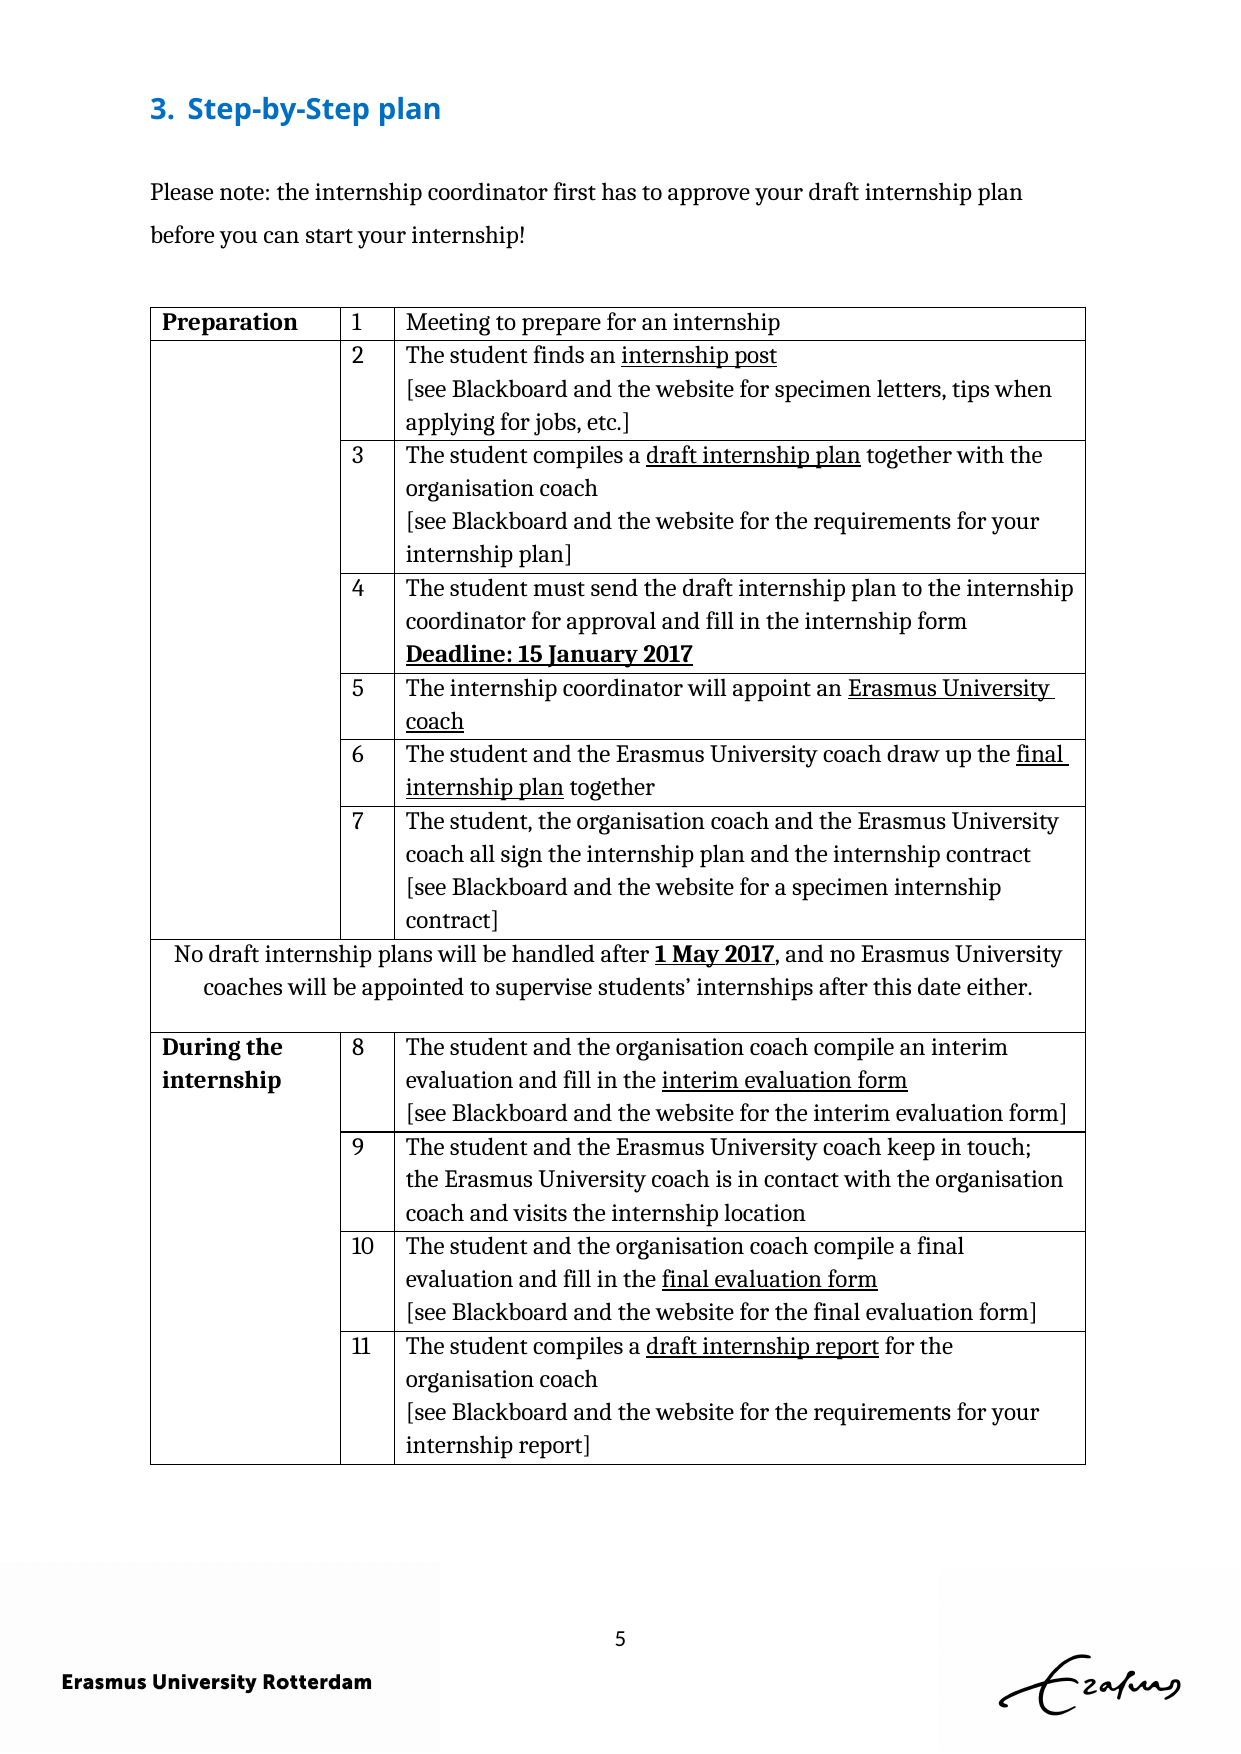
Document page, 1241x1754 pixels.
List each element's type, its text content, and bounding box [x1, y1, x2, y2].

table_cell The student compiles a draft internship plan together with the organisation coach [see Blackboard and the website for the requirements for your internship plan] [395, 441, 1085, 573]
table_cell 11 [341, 1332, 394, 1463]
table_cell 7 [341, 807, 394, 938]
text Please note: the internship coordinator first has to approve your draft internship plan before you can start your internship! [150, 177, 1090, 249]
table_cell The student finds an internship post [see Blackboard and the website for specimen letters, tips when applying for jobs, etc.] [395, 341, 1085, 440]
table_cell The student and the Erasmus University coach keep in touch; the Erasmus University coach is in contact with the organisation coach and visits the internship location [395, 1133, 1085, 1231]
table_cell The student compiles a draft internship report for the organisation coach [see Blackboard and the website for the requirements for your internship report] [395, 1332, 1085, 1463]
table_cell The student and the organisation coach compile a final evaluation and fill in the final evaluation form [see Blackboard and the website for the final evaluation form] [395, 1232, 1085, 1331]
table_cell 9 [341, 1133, 394, 1231]
table_cell During the internship [151, 1033, 340, 1463]
table_header Meeting to prepare for an internship [395, 308, 1085, 340]
table_cell The student and the Erasmus University coach draw up the final internship plan together [395, 740, 1085, 806]
table_cell The internship coordinator will appoint an Erasmus University coach [395, 674, 1085, 739]
table_cell 5 [341, 674, 394, 739]
table_cell 8 [341, 1033, 394, 1131]
picture [938, 1570, 1241, 1752]
table_cell The student and the organisation coach compile an interim evaluation and fill in the interim evaluation form [see Blackboard and the website for the interim evaluation form] [395, 1033, 1085, 1131]
table_cell The student, the organisation coach and the Erasmus University coach all sign the internship plan and the internship contract [see Blackboard and the website for a specimen internship contract] [395, 807, 1085, 938]
list Step-by-Step plan [150, 89, 1090, 128]
picture [0, 1562, 440, 1752]
table_cell 3 [341, 441, 394, 573]
table_cell No draft internship plans will be handled after 1 May 2017, and no Erasmus University coaches will be appointed to supervise students’ internships after this date either. [151, 940, 1085, 1032]
table_cell 2 [341, 341, 394, 440]
table_cell 10 [341, 1232, 394, 1331]
table_header Preparation [151, 308, 340, 340]
table_cell The student must send the draft internship plan to the internship coordinator for approval and fill in the internship form Deadline: 15 January 2017 [395, 574, 1085, 672]
table_cell 4 [341, 574, 394, 672]
table_cell [151, 341, 340, 938]
table_header 1 [341, 308, 394, 340]
table_cell 6 [341, 740, 394, 806]
